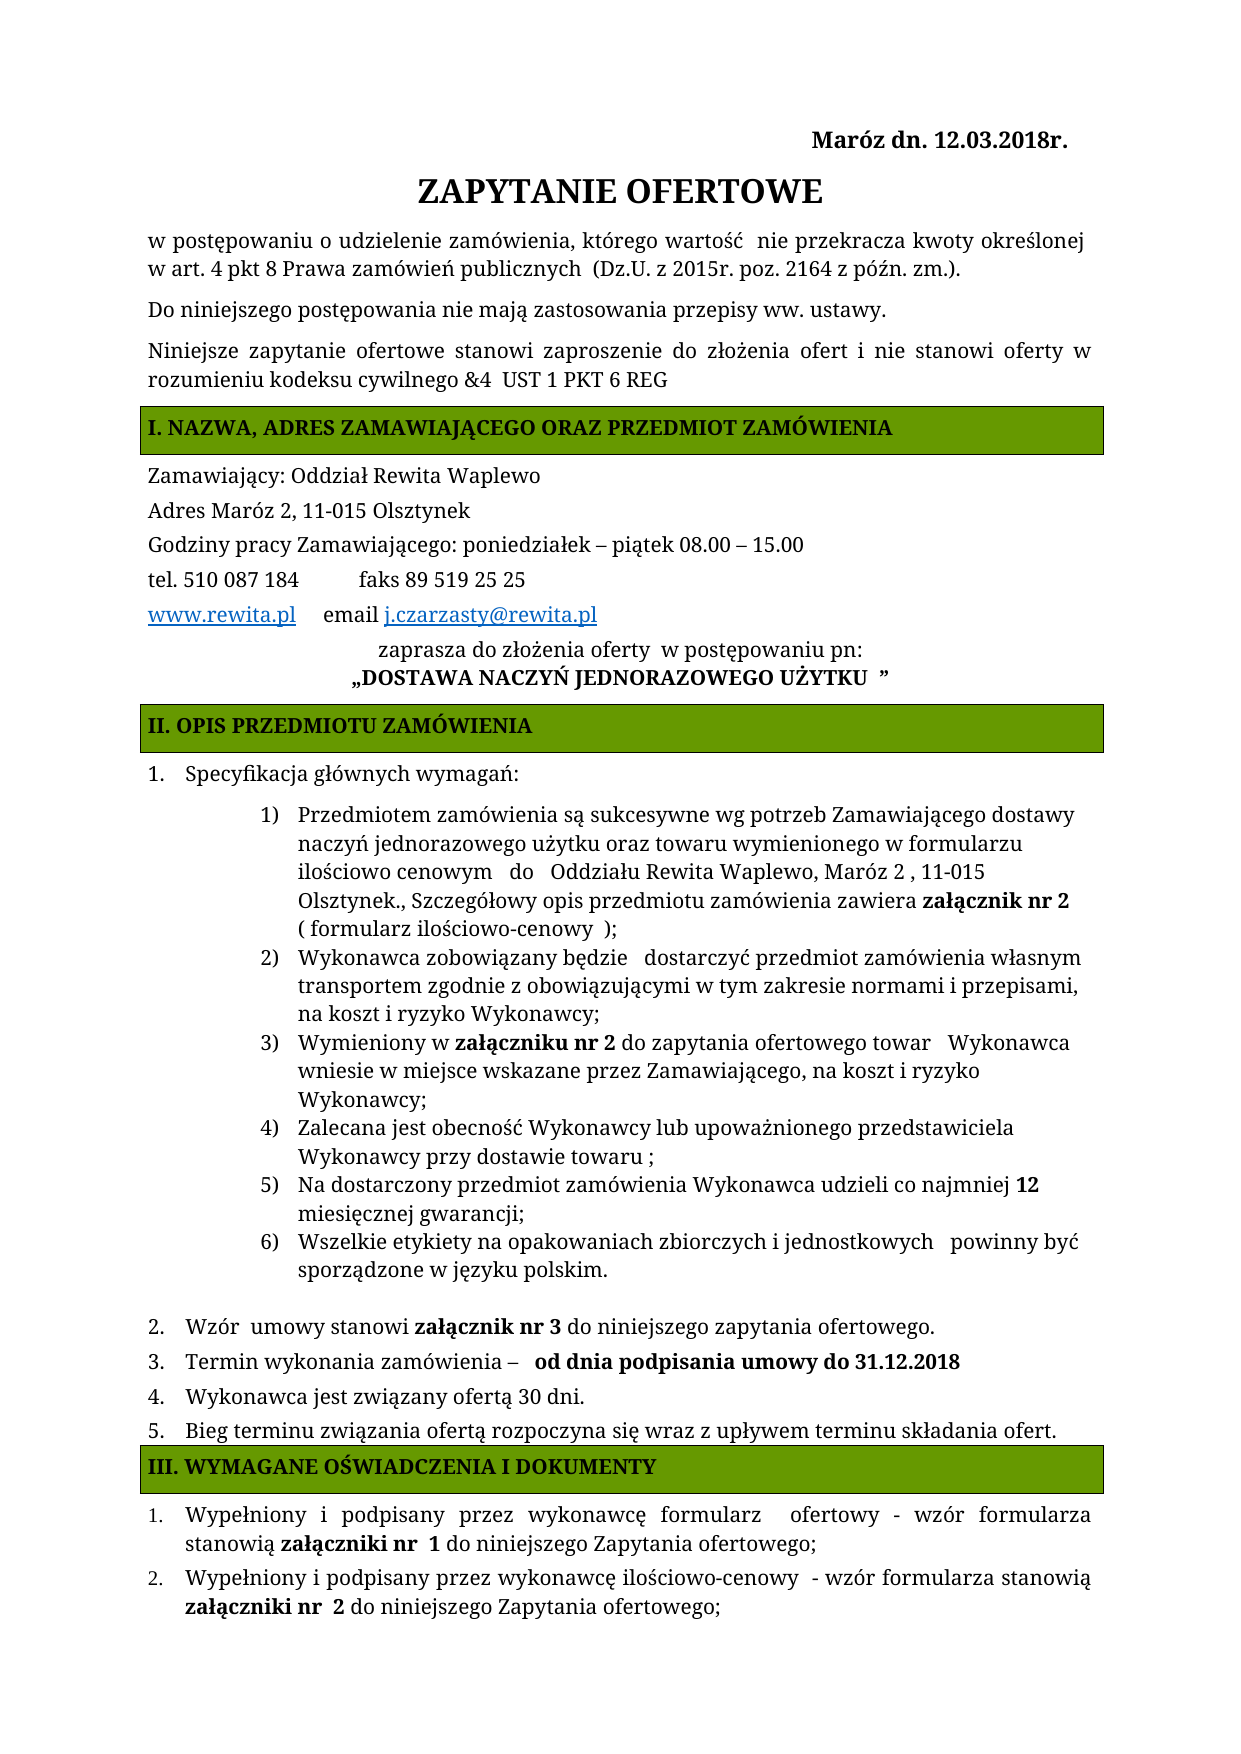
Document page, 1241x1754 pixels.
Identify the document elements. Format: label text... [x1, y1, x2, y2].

list Wzór umowy stanowi załącznik nr 3 do niniejszego zapytania ofertowego. [148, 1312, 1092, 1341]
list Specyfikacja głównych wymagań: [148, 759, 1092, 788]
table_header I. Nazwa, adres Zamawiającego oraz przedmiot zamówienia [141, 407, 1103, 454]
list Na dostarczony przedmiot zamówienia Wykonawca udzieli co najmniej 12 miesięcznej gwarancji; [260, 1170, 1092, 1227]
table_header II. Opis przedmiotu zamówienia [141, 705, 1103, 752]
text Do niniejszego postępowania nie mają zastosowania przepisy ww. ustawy. [148, 295, 1092, 324]
text tel. 510 087 184 faks 89 519 25 25 [148, 565, 1092, 594]
list Wypełniony i podpisany przez wykonawcę formularz ofertowy - wzór formularza stanowią załączniki nr 1 do niniejszego Zapytania ofertowego; [148, 1500, 1092, 1557]
text ZAPYTANIE OFERTOWE [148, 168, 1092, 213]
table_header III. WYMAGANE OŚWIADCZENIA I DOKUMENTY [141, 1446, 1103, 1493]
text Zamawiający: Oddział Rewita Waplewo [148, 461, 1092, 490]
list Przedmiotem zamówienia są sukcesywne wg potrzeb Zamawiającego dostawy naczyń jednorazowego użytku oraz towaru wymienionego w formularzu ilościowo cenowym do Oddziału Rewita Waplewo, Maróz 2 , 11-015 Olsztynek., Szczegółowy opis przedmiotu zamówienia zawiera załącznik nr 2 ( formularz ilościowo-cenowy ); [260, 801, 1092, 943]
list Wymieniony w załączniku nr 2 do zapytania ofertowego towar Wykonawca wniesie w miejsce wskazane przez Zamawiającego, na koszt i ryzyko Wykonawcy; [260, 1028, 1092, 1113]
list Termin wykonania zamówienia – od dnia podpisania umowy do 31.12.2018 [148, 1347, 1092, 1376]
text www.rewita.pl email j.czarzasty@rewita.pl [148, 600, 1092, 628]
text zaprasza do złożenia oferty w postępowaniu pn: „DOSTAWA NACZYŃ JEDNORAZOWEGO UŻYTKU ” [148, 635, 1092, 692]
list Wykonawca zobowiązany będzie dostarczyć przedmiot zamówienia własnym transportem zgodnie z obowiązującymi w tym zakresie normami i przepisami, na koszt i ryzyko Wykonawcy; [260, 943, 1092, 1028]
list Bieg terminu związania ofertą rozpoczyna się wraz z upływem terminu składania ofert. [148, 1416, 1092, 1445]
text w postępowaniu o udzielenie zamówienia, którego wartość nie przekracza kwoty określonej w art. 4 pkt 8 Prawa zamówień publicznych (Dz.U. z 2015r. poz. 2164 z późn. zm.). [148, 226, 1092, 283]
text Godziny pracy Zamawiającego: poniedziałek – piątek 08.00 – 15.00 [148, 531, 1092, 559]
list Wykonawca jest związany ofertą 30 dni. [148, 1382, 1092, 1410]
text Niniejsze zapytanie ofertowe stanowi zaproszenie do złożenia ofert i nie stanowi oferty w rozumieniu kodeksu cywilnego &4 UST 1 PKT 6 REG [148, 336, 1092, 393]
text Maróz dn. 12.03.2018r. [148, 124, 1092, 156]
list Wszelkie etykiety na opakowaniach zbiorczych i jednostkowych powinny być sporządzone w języku polskim. [260, 1227, 1092, 1284]
list Wypełniony i podpisany przez wykonawcę ilościowo-cenowy - wzór formularza stanowią załączniki nr 2 do niniejszego Zapytania ofertowego; [148, 1563, 1092, 1620]
text Adres Maróz 2, 11-015 Olsztynek [148, 496, 1092, 524]
list Zalecana jest obecność Wykonawcy lub upoważnionego przedstawiciela Wykonawcy przy dostawie towaru ; [260, 1113, 1092, 1170]
